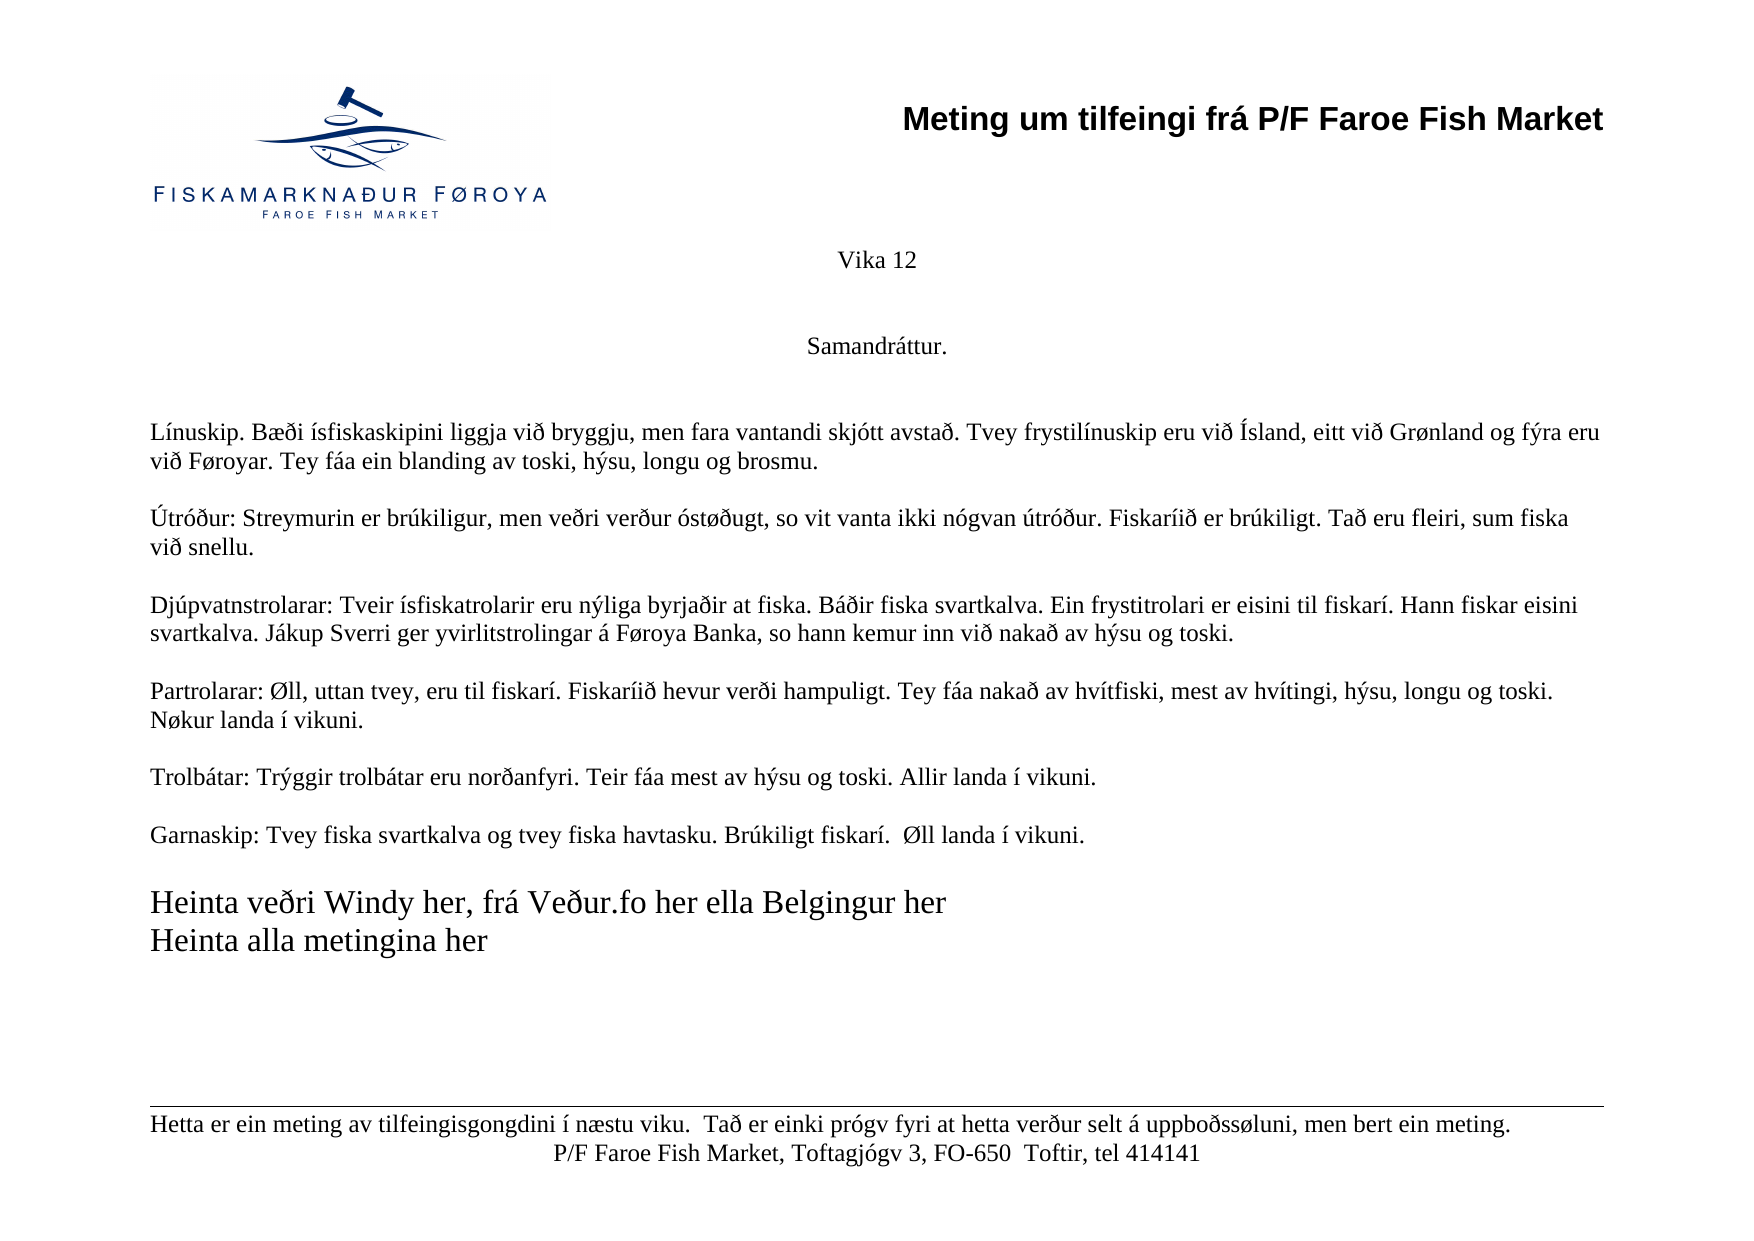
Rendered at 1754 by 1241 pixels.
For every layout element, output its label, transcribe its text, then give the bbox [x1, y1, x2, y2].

text Garnaskip: Tvey fiska svartkalva og tvey fiska havtasku. Brúkiligt fiskarí. Øll landa í vikuni. [150, 820, 1604, 848]
text Djúpvatnstrolarar: Tveir ísfiskatrolarir eru nýliga byrjaðir at fiska. Báðir fiska svartkalva. Ein frystitrolari er eisini til fiskarí. Hann fiskar eisini svartkalva. Jákup Sverri ger yvirlitstrolingar á Føroya Banka, so hann kemur inn við nakað av hýsu og toski. [150, 590, 1604, 647]
picture [150, 74, 551, 231]
text Útróður: Streymurin er brúkiligur, men veðri verður óstøðugt, so vit vanta ikki nógvan útróður. Fiskaríið er brúkiligt. Tað eru fleiri, sum fiska við snellu. [150, 503, 1604, 561]
text Vika 12 [150, 245, 1604, 273]
text Heinta veðri Windy her, frá Veður.fo her ella Belgingur her [150, 882, 1604, 920]
text Heinta alla metingina her [150, 920, 1604, 959]
text Línuskip. Bæði ísfiskaskipini liggja við bryggju, men fara vantandi skjótt avstað. Tvey frystilínuskip eru við Ísland, eitt við Grønland og fýra eru við Føroyar. Tey fáa ein blanding av toski, hýsu, longu og brosmu. [150, 417, 1604, 475]
text Partrolarar: Øll, uttan tvey, eru til fiskarí. Fiskaríið hevur verði hampuligt. Tey fáa nakað av hvítfiski, mest av hvítingi, hýsu, longu og toski. Nøkur landa í vikuni. [150, 676, 1604, 733]
text Trolbátar: Trýggir trolbátar eru norðanfyri. Teir fáa mest av hýsu og toski. Allir landa í vikuni. [150, 762, 1604, 791]
text Samandráttur. [150, 331, 1604, 360]
